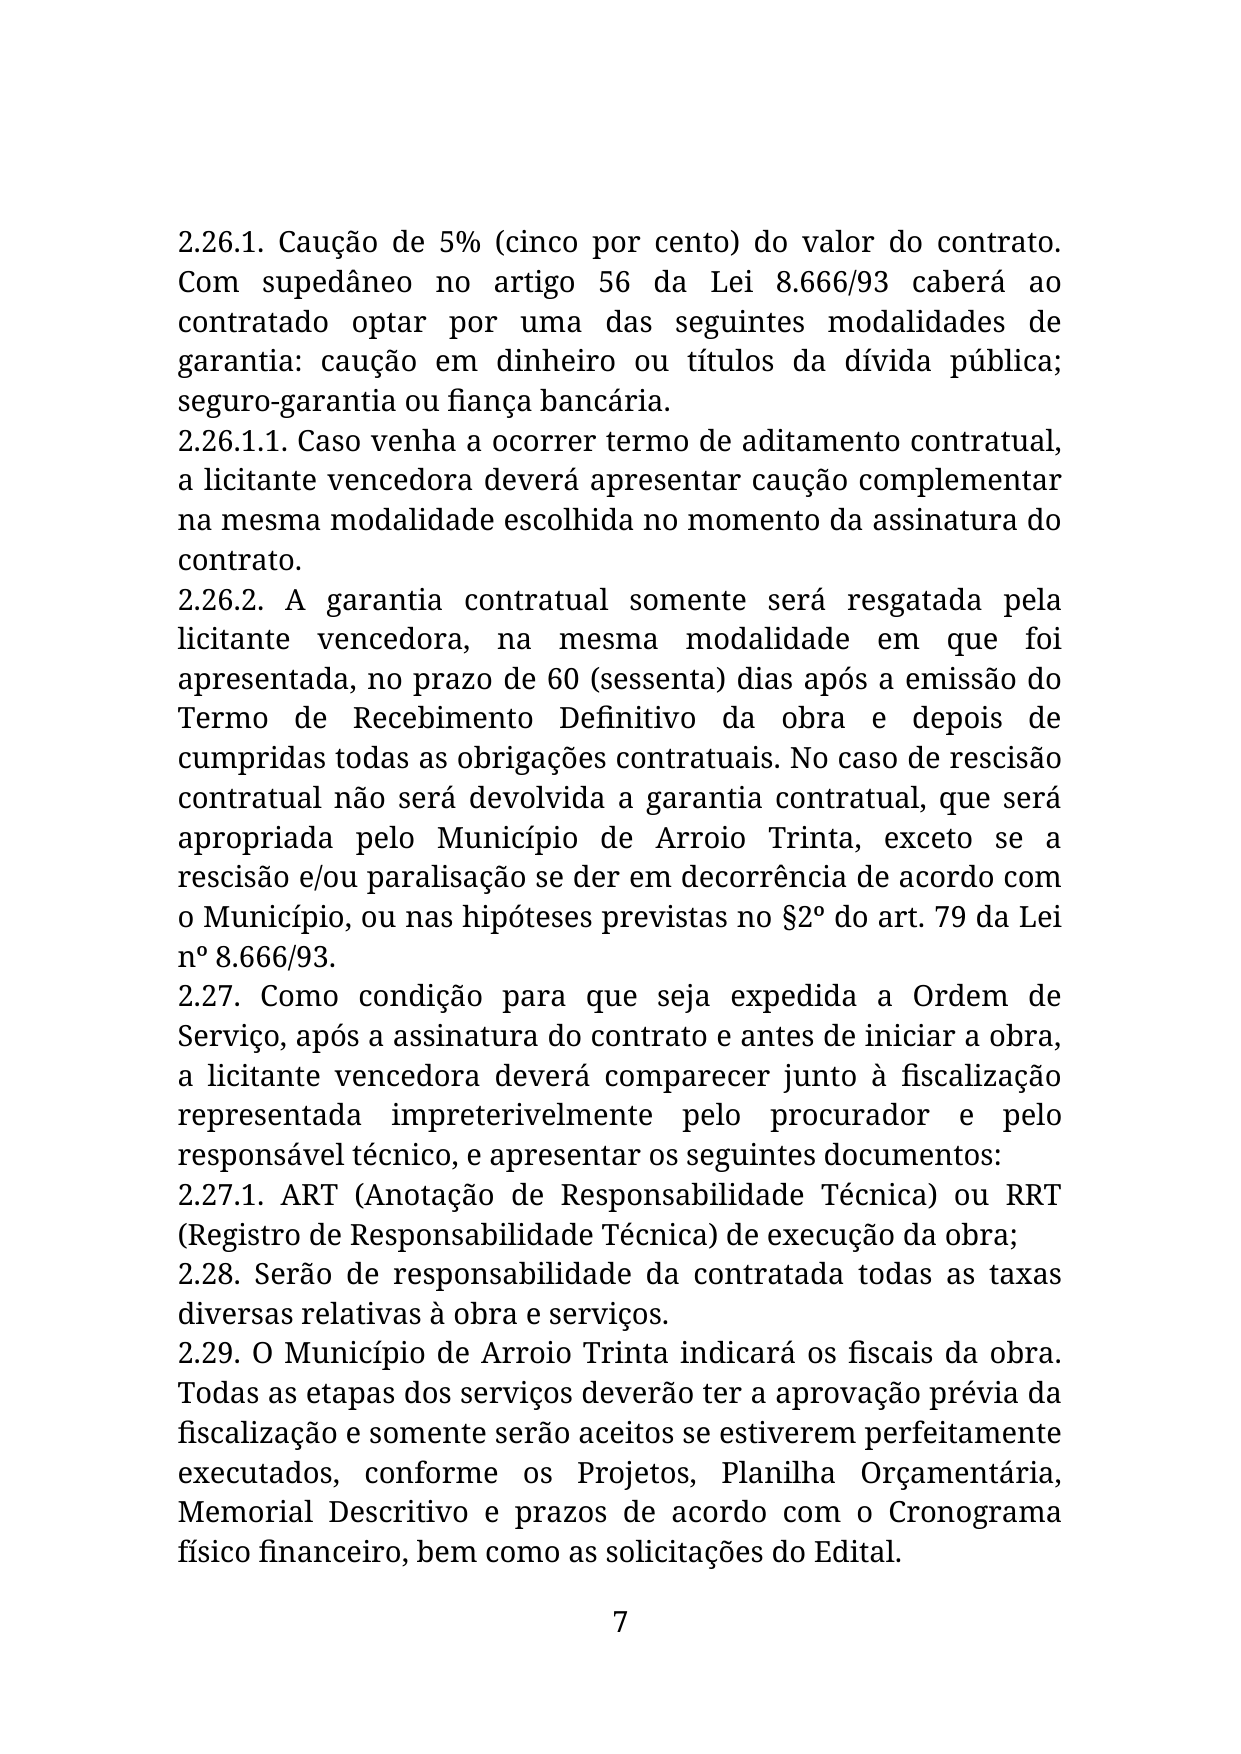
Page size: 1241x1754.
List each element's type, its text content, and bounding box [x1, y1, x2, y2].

text 2.26.1. Caução de 5% (cinco por cento) do valor do contrato. Com supedâneo no artigo 56 da Lei 8.666/93 caberá ao contratado optar por uma das seguintes modalidades de garantia: caução em dinheiro ou títulos da dívida pública; seguro-garantia ou fiança bancária. [177, 222, 1063, 420]
text 2.26.1.1. Caso venha a ocorrer termo de aditamento contratual, a licitante vencedora deverá apresentar caução complementar na mesma modalidade escolhida no momento da assinatura do contrato. [177, 420, 1063, 579]
text 2.27.1. ART (Anotação de Responsabilidade Técnica) ou RRT (Registro de Responsabilidade Técnica) de execução da obra; [177, 1174, 1063, 1253]
text 2.26.2. A garantia contratual somente será resgatada pela licitante vencedora, na mesma modalidade em que foi apresentada, no prazo de 60 (sessenta) dias após a emissão do Termo de Recebimento Definitivo da obra e depois de cumpridas todas as obrigações contratuais. No caso de rescisão contratual não será devolvida a garantia contratual, que será apropriada pelo Município de Arroio Trinta, exceto se a rescisão e/ou paralisação se der em decorrência de acordo com o Município, ou nas hipóteses previstas no §2º do art. 79 da Lei nº 8.666/93. [177, 579, 1063, 976]
text 2.28. Serão de responsabilidade da contratada todas as taxas diversas relativas à obra e serviços. [177, 1253, 1063, 1333]
text 2.29. O Município de Arroio Trinta indicará os fiscais da obra. Todas as etapas dos serviços deverão ter a aprovação prévia da fiscalização e somente serão aceitos se estiverem perfeitamente executados, conforme os Projetos, Planilha Orçamentária, Memorial Descritivo e prazos de acordo com o Cronograma físico financeiro, bem como as solicitações do Edital. [177, 1333, 1063, 1571]
text 2.27. Como condição para que seja expedida a Ordem de Serviço, após a assinatura do contrato e antes de iniciar a obra, a licitante vencedora deverá comparecer junto à fiscalização representada impreterivelmente pelo procurador e pelo responsável técnico, e apresentar os seguintes documentos: [177, 976, 1063, 1174]
